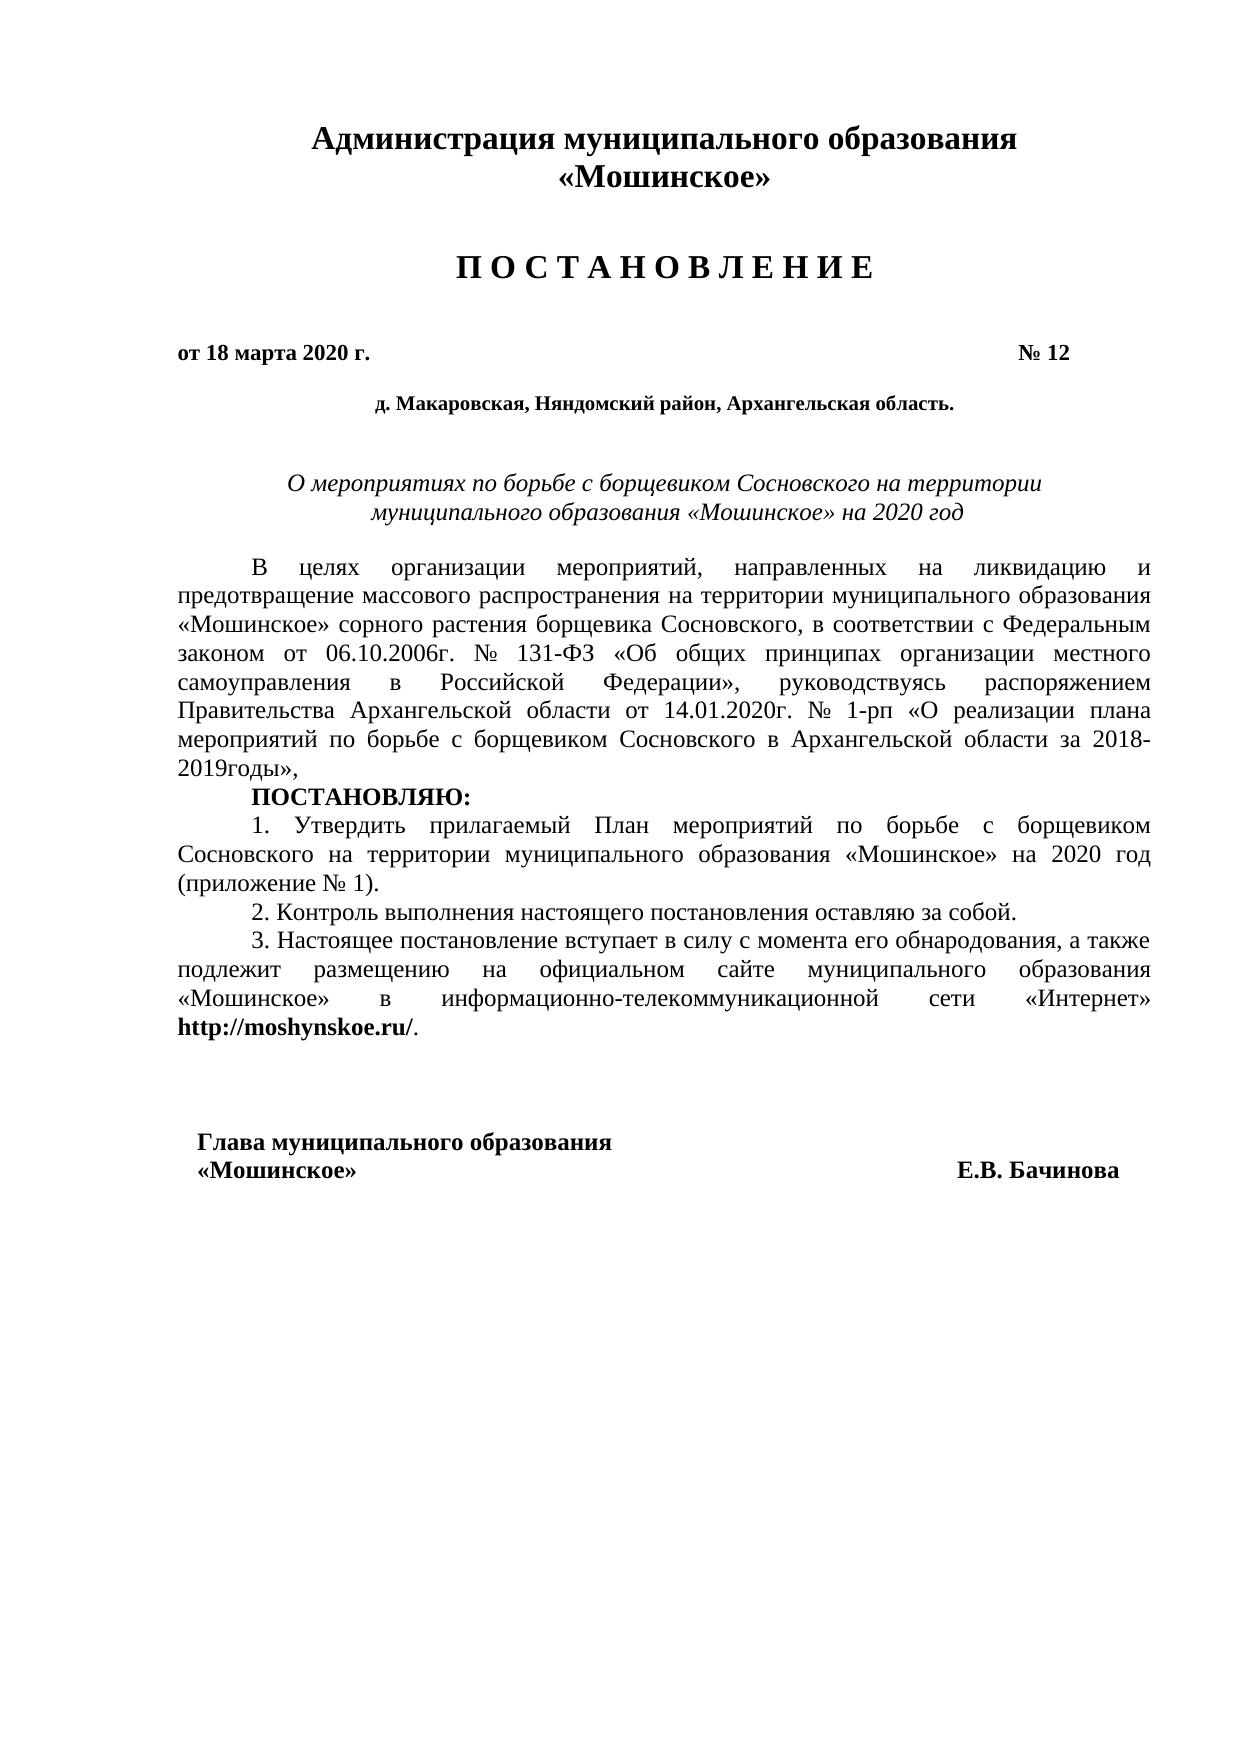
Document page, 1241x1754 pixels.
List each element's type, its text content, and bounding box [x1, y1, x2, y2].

text «Мошинское» Е.В. Бачинова [177, 1156, 1152, 1184]
text 1. Утвердить прилагаемый План мероприятий по борьбе с борщевиком Сосновского на территории муниципального образования «Мошинское» на 2020 год (приложение № 1). [177, 811, 1152, 897]
text 3. Настоящее постановление вступает в силу с момента его обнародования, а также подлежит размещению на официальном сайте муниципального образования «Мошинское» в информационно-телекоммуникационной сети «Интернет» http://moshynskoe.ru/. [177, 926, 1152, 1041]
text П О С Т А Н О В Л Е Н И Е [177, 247, 1152, 286]
text от 18 марта . № 12 [177, 338, 1152, 365]
text О мероприятиях по борьбе с борщевиком Сосновского на территории [177, 468, 1152, 497]
text 2. Контроль выполнения настоящего постановления оставляю за собой. [177, 897, 1152, 926]
text Глава муниципального образования [177, 1127, 1152, 1156]
text Администрация муниципального образования [177, 118, 1152, 156]
text муниципального образования «Мошинское» на 2020 год [177, 497, 1152, 526]
text «Мошинское» [177, 156, 1152, 195]
text д. Макаровская, Няндомский район, Архангельская область. [177, 391, 1152, 415]
text ПОСТАНОВЛЯЮ: [177, 782, 1152, 811]
text В целях организации мероприятий, направленных на ликвидацию и предотвращение массового распространения на территории муниципального образования «Мошинское» сорного растения борщевика Сосновского, в соответствии с Федеральным законом от 06.10.2006г. № 131-ФЗ «Об общих принципах организации местного самоуправления в Российской Федерации», руководствуясь распоряжением Правительства Архангельской области от 14.01.2020г. № 1-рп «О реализации плана мероприятий по борьбе с борщевиком Сосновского в Архангельской области за 2018-2019годы», [177, 552, 1152, 782]
